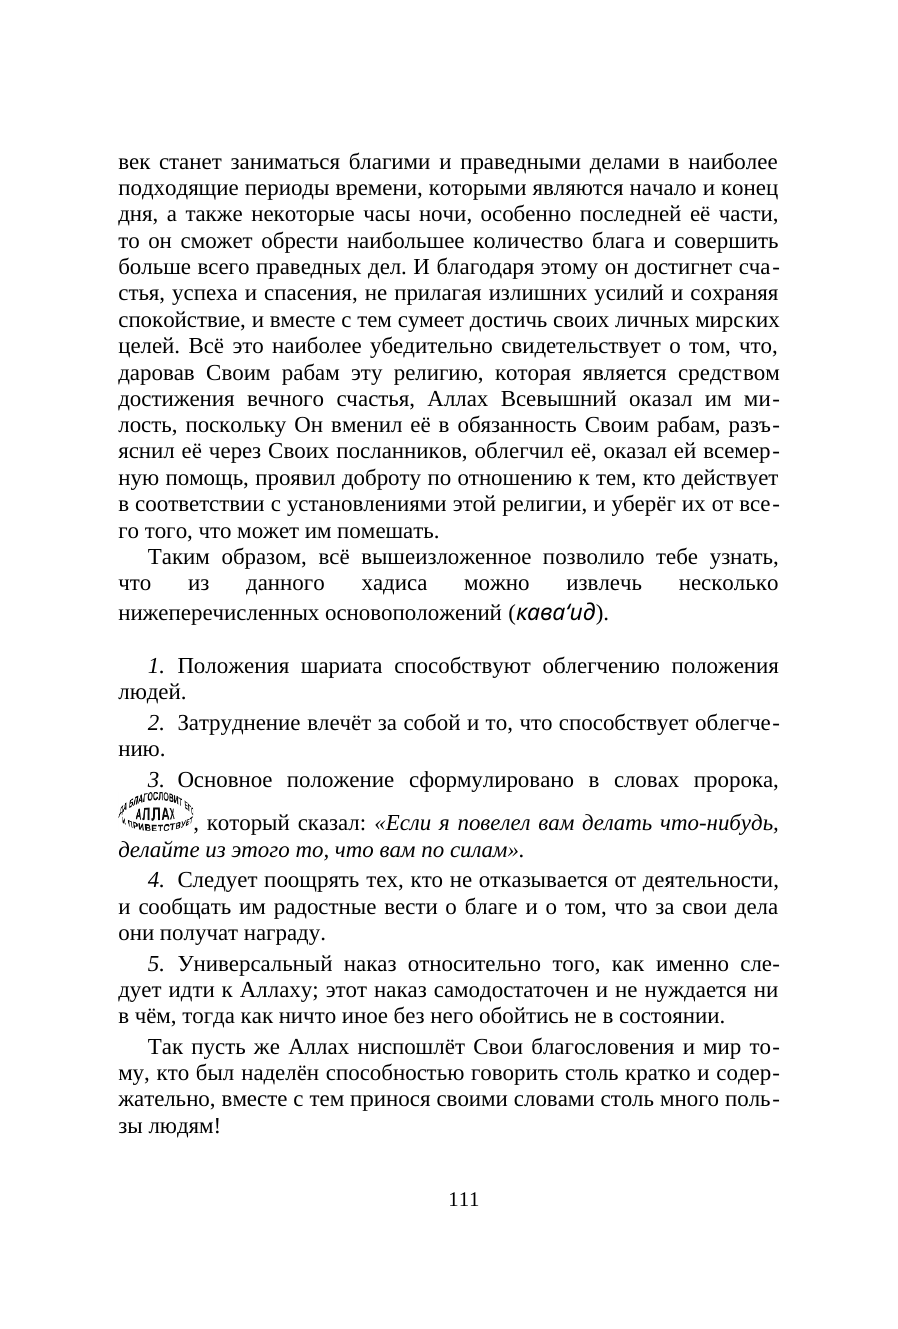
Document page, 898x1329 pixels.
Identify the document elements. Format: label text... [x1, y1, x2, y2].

text 3. Основное положение сформулировано в словах пророка, , который сказал: «Если я повелел вам делать что-нибудь, делайте из этого то, что вам по силам». [118, 766, 779, 862]
text Так пусть же Аллах ниспошлёт Свои благословения и мир тому, кто был наделён способностью говорить столь кратко и содержательно, вместе с тем принося своими словами столь много пользы людям! [118, 1033, 779, 1138]
text Таким образом, всё вышеизложенное позволило тебе узнать, что из данного хадиса можно извлечь несколько нижеперечисленных основоположений (кава‘ид). [118, 543, 779, 627]
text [118, 148, 779, 543]
text 2. Затруднение влечёт за собой и то, что способствует облегчению. [118, 709, 779, 762]
picture [118, 792, 194, 831]
text 1. Положения шариата способствуют облегчению положения людей. [118, 652, 779, 705]
text 4. Следует поощрять тех, кто не отказывается от деятельности, и сообщать им радостные вести о благе и о том, что за свои дела они получат награду. [118, 866, 779, 945]
text 5. Универсальный наказ относительно того, как именно следует идти к Аллаху; этот наказ самодостаточен и не нуждается ни в чём, тогда как ничто иное без него обойтись не в состоянии. [118, 949, 779, 1029]
